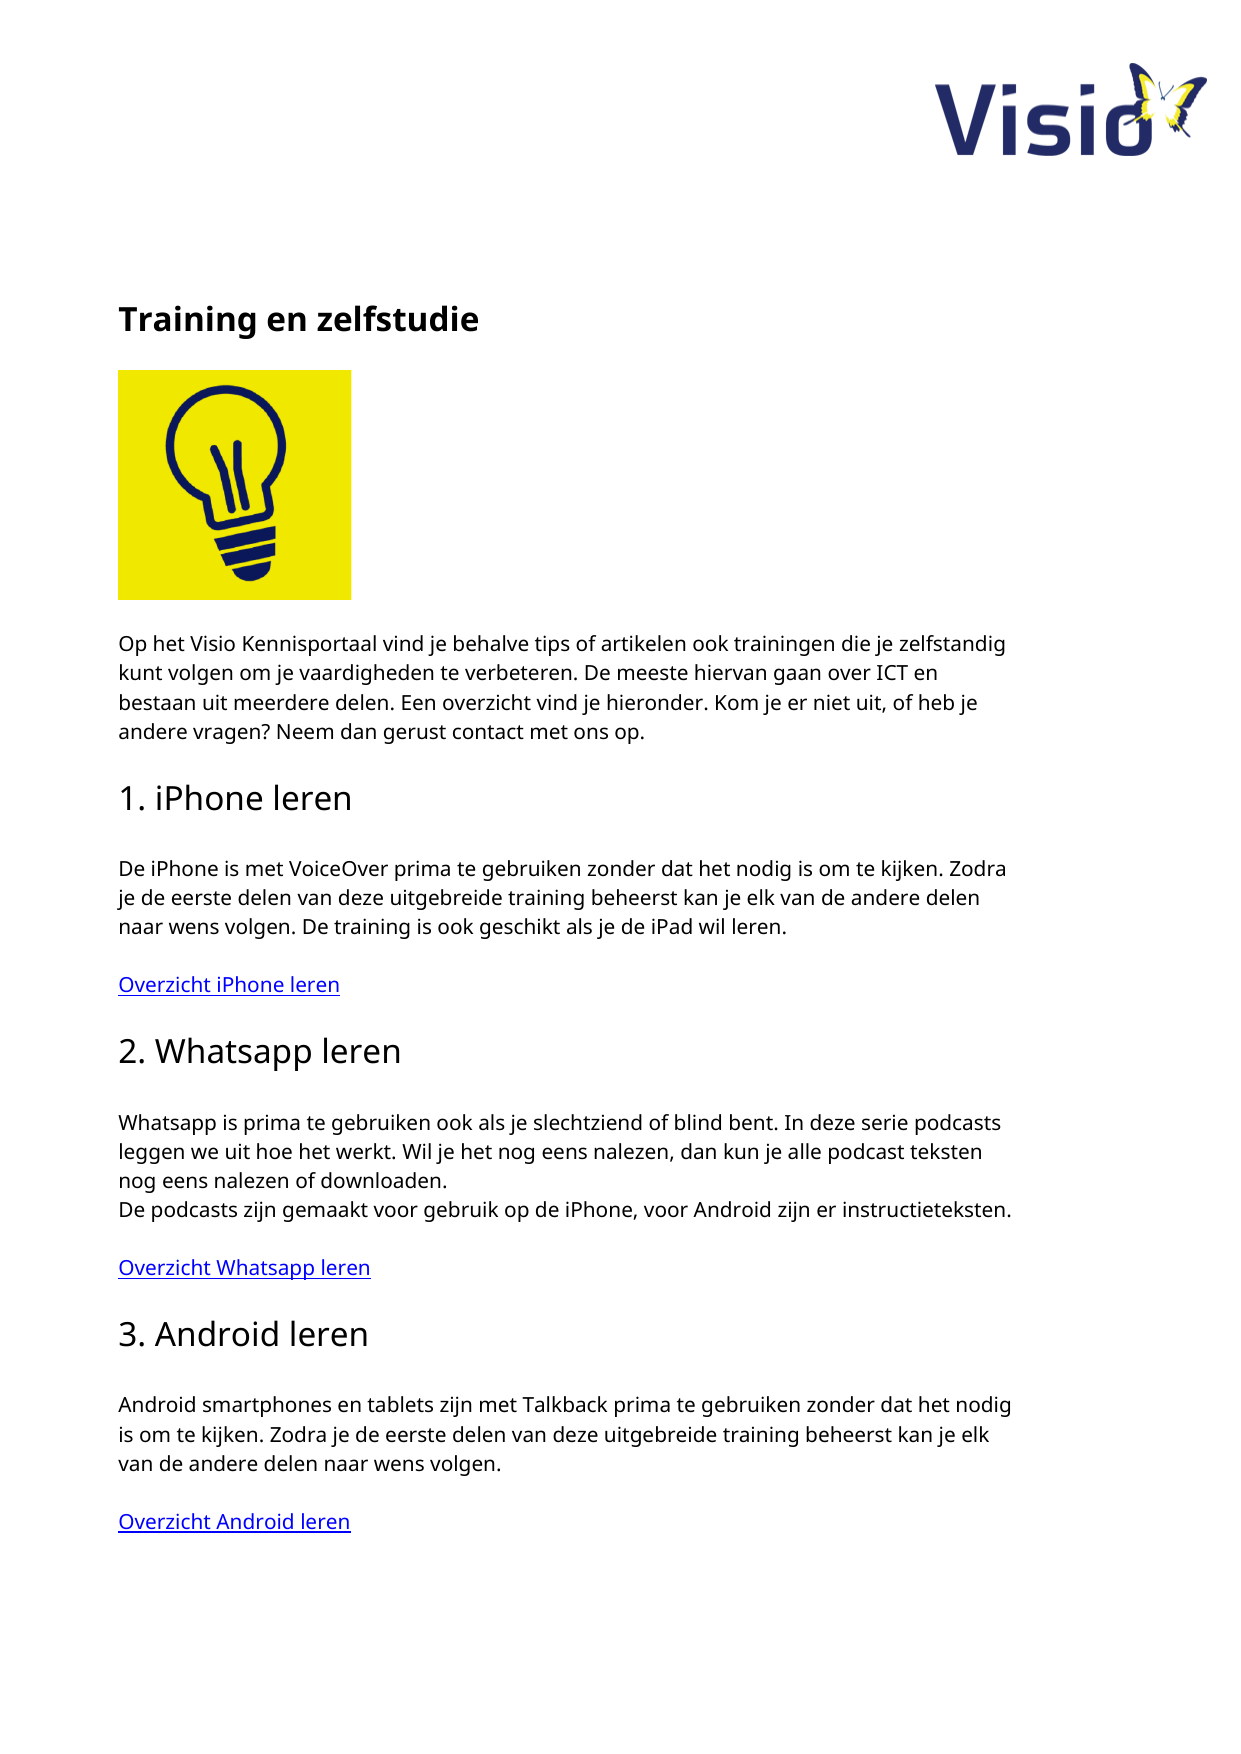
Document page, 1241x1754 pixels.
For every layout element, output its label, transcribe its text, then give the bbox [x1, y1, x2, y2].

picture [118, 370, 352, 600]
subtitle 1. iPhone leren [118, 774, 1016, 820]
picture [923, 58, 1218, 159]
text Android smartphones en tablets zijn met Talkback prima te gebruiken zonder dat het nodig is om te kijken. Zodra je de eerste delen van deze uitgebreide training beheerst kan je elk van de andere delen naar wens volgen. [118, 1390, 1016, 1477]
text Whatsapp is prima te gebruiken ook als je slechtziend of blind bent. In deze serie podcasts leggen we uit hoe het werkt. Wil je het nog eens nalezen, dan kun je alle podcast teksten nog eens nalezen of downloaden. [118, 1107, 1016, 1194]
text Op het Visio Kennisportaal vind je behalve tips of artikelen ook trainingen die je zelfstandig kunt volgen om je vaardigheden te verbeteren. De meeste hiervan gaan over ICT en bestaan uit meerdere delen. Een overzicht vind je hieronder. Kom je er niet uit, of heb je andere vragen? Neem dan gerust contact met ons op. [118, 629, 1016, 745]
text De iPhone is met VoiceOver prima te gebruiken zonder dat het nodig is om te kijken. Zodra je de eerste delen van deze uitgebreide training beheerst kan je elk van de andere delen naar wens volgen. De training is ook geschikt als je de iPad wil leren. [118, 853, 1016, 941]
title Training en zelfstudie [118, 295, 1016, 341]
text Overzicht iPhone leren [118, 970, 1016, 999]
subtitle 3. Android leren [118, 1311, 1016, 1357]
subtitle 2. Whatsapp leren [118, 1028, 1016, 1074]
text Overzicht Whatsapp leren [118, 1253, 1016, 1282]
text De podcasts zijn gemaakt voor gebruik op de iPhone, voor Android zijn er instructieteksten. [118, 1194, 1016, 1224]
text Overzicht Android leren [118, 1507, 1016, 1536]
